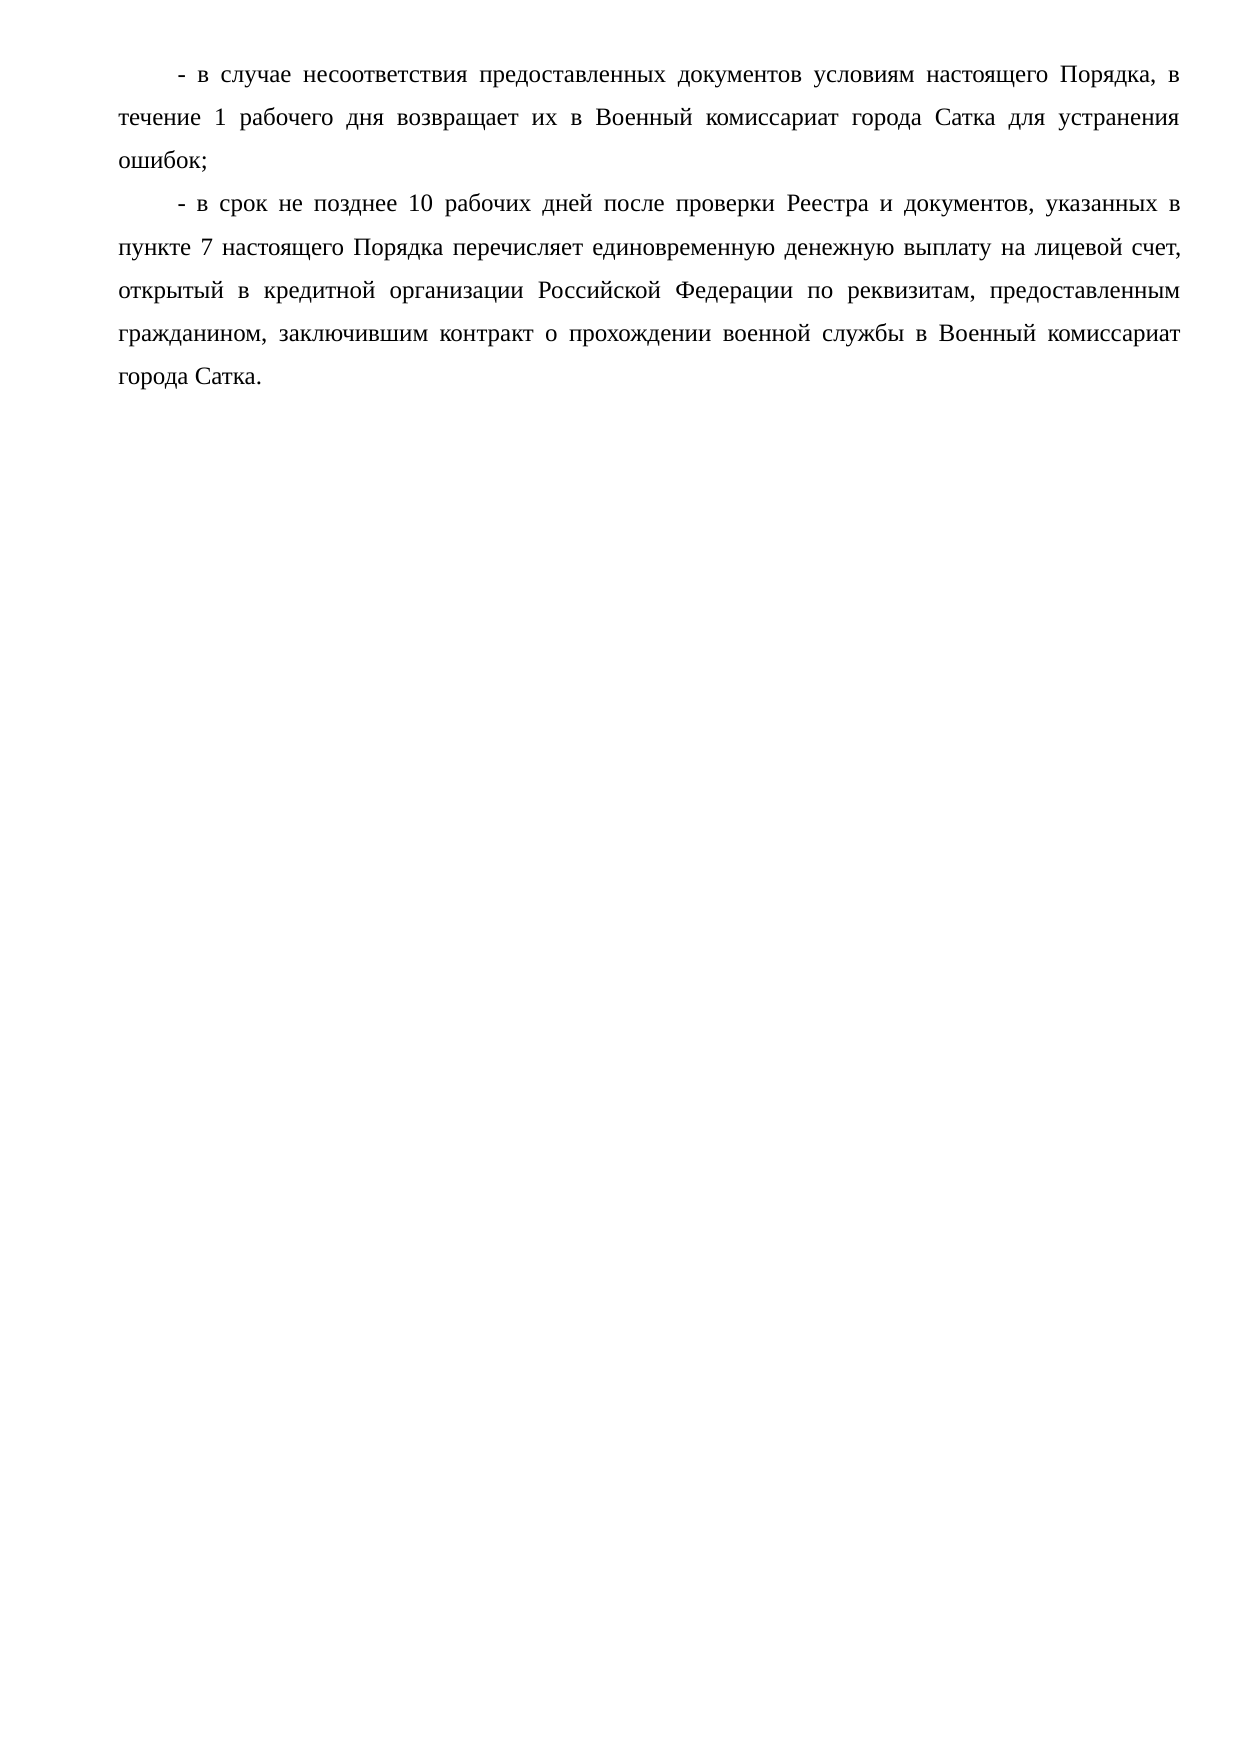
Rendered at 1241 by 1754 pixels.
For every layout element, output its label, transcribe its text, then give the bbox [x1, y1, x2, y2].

text - в срок не позднее 10 рабочих дней после проверки Реестра и документов, указанных в пункте 7 настоящего Порядка перечисляет единовременную денежную выплату на лицевой счет, открытый в кредитной организации Российской Федерации по реквизитам, предоставленным гражданином, заключившим контракт о прохождении военной службы в Военный комиссариат города Сатка. [118, 188, 1181, 390]
text - в случае несоответствия предоставленных документов условиям настоящего Порядка, в течение 1 рабочего дня возвращает их в Военный комиссариат города Сатка для устранения ошибок; [118, 59, 1181, 174]
